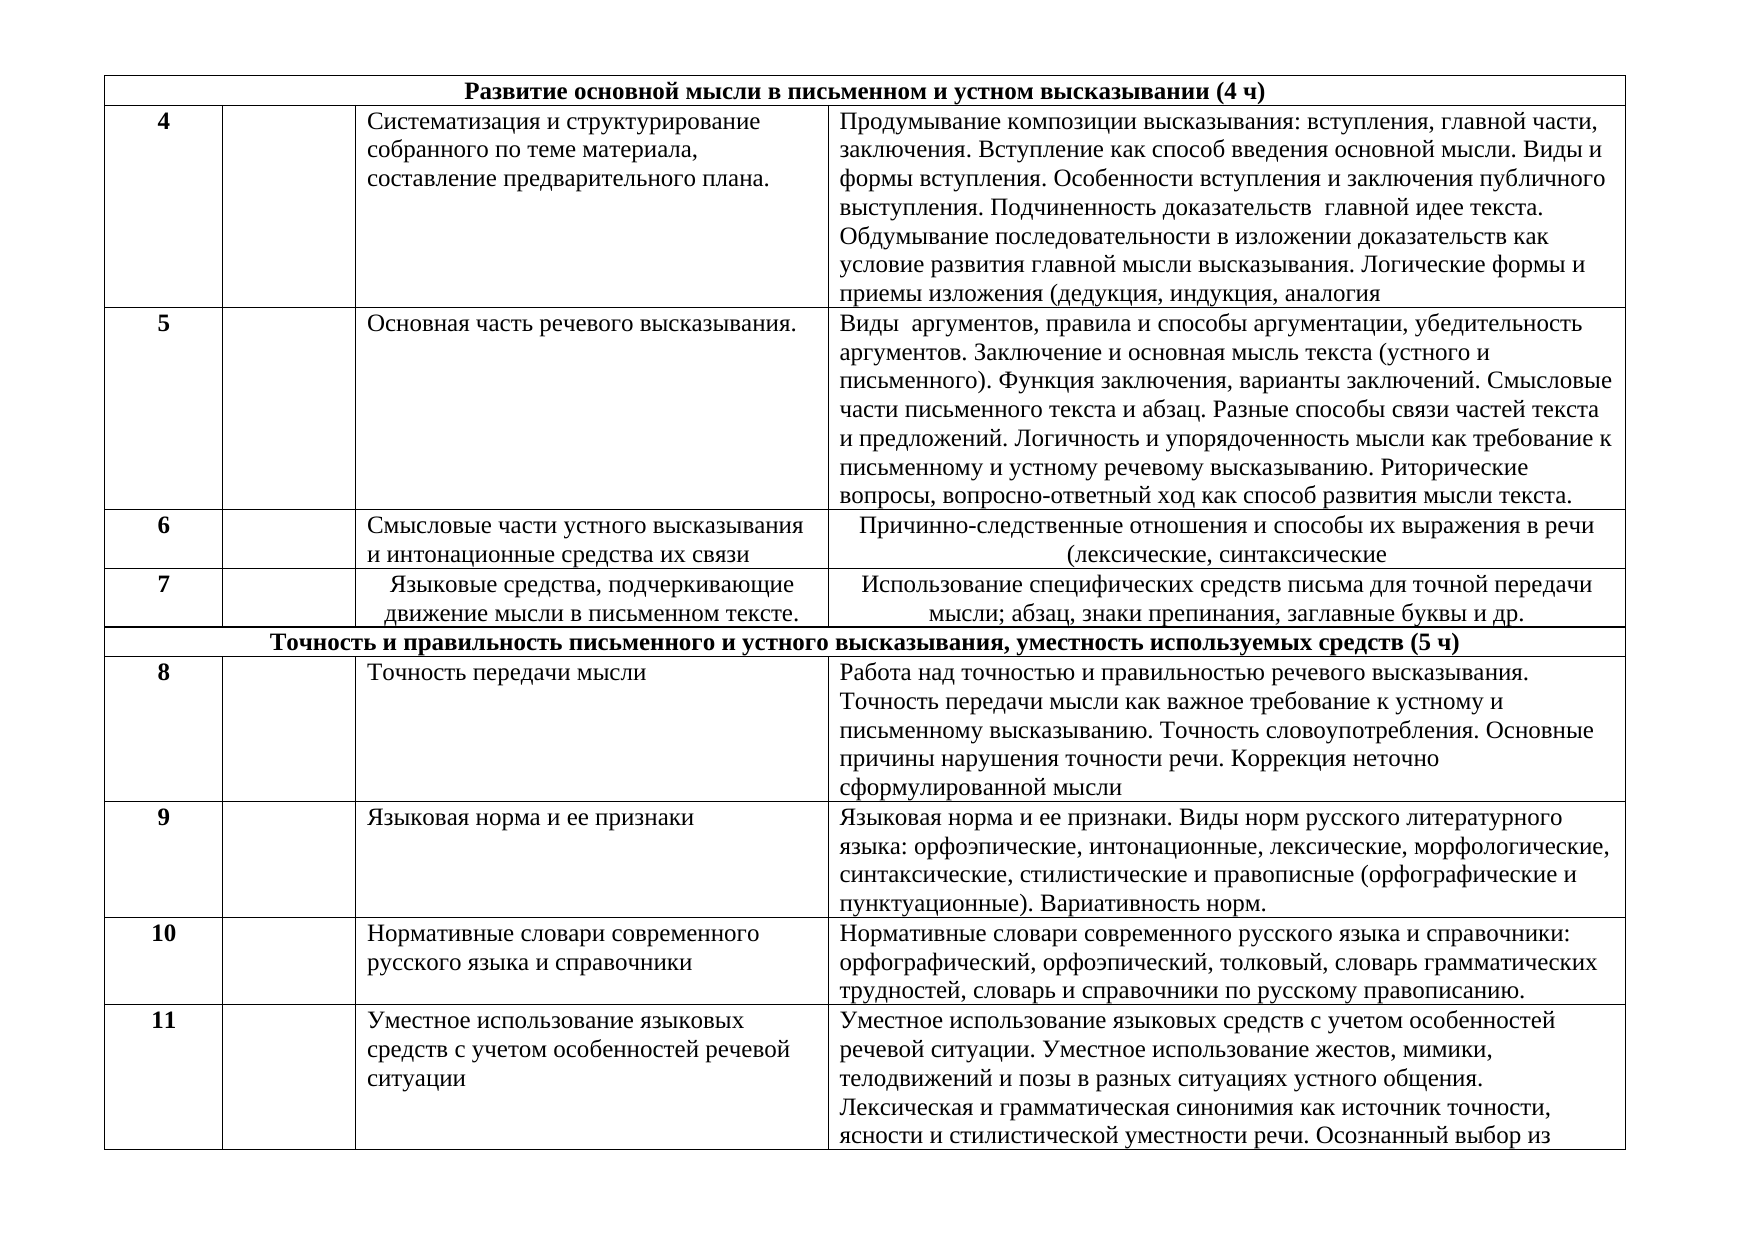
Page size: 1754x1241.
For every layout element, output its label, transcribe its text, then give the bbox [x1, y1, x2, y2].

table_cell 11 [105, 1005, 222, 1149]
table_cell 9 [105, 802, 222, 917]
table_cell [223, 1005, 355, 1149]
table_cell 5 [105, 308, 222, 509]
table_cell [223, 802, 355, 917]
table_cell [829, 1005, 1625, 1149]
table_cell Смысловые части устного высказывания и интонационные средства их связи [356, 510, 828, 568]
table_cell Языковая норма и ее признаки. Виды норм русского литературного языка: орфоэпические, интонационные, лексические, морфологические, синтаксические, стилистические и правописные (орфографические и пунктуационные). Вариативность норм. [829, 802, 1625, 917]
table_cell [223, 657, 355, 801]
table_cell 8 [105, 657, 222, 801]
table_cell 10 [105, 918, 222, 1004]
table_cell Использование специфических средств письма для точной передачи мысли; абзац, знаки препинания, заглавные буквы и др. [829, 569, 1625, 626]
table_cell Языковые средства, подчеркивающие движение мысли в письменном тексте. [356, 569, 828, 626]
table_cell [223, 569, 355, 626]
table_cell Языковая норма и ее признаки [356, 802, 828, 917]
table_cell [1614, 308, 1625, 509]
table_cell 7 [105, 569, 222, 626]
table_cell 4 [105, 106, 222, 307]
table_cell Нормативные словари современного русского языка и справочники [356, 918, 828, 1004]
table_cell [356, 1005, 828, 1149]
table_cell Точность передачи мысли [356, 657, 828, 801]
table_cell [223, 308, 355, 509]
table_cell [223, 106, 355, 307]
table_cell Основная часть речевого высказывания. [356, 308, 828, 509]
table_cell Причинно-следственные отношения и способы их выражения в речи (лексические, синтаксические [829, 510, 1625, 568]
table_cell Точность и правильность письменного и устного высказывания, уместность используемых средств (5 ч) [105, 628, 1625, 656]
table_cell Работа над точностью и правильностью речевого высказывания. Точность передачи мысли как важное требование к устному и письменному высказыванию. Точность словоупотребления. Основные причины нарушения точности речи. Коррекция неточно сформулированной мысли [829, 657, 1625, 801]
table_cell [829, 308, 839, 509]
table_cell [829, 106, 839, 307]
table_cell Нормативные словари современного русского языка и справочники: орфографический, орфоэпический, толковый, словарь грамматических трудностей, словарь и справочники по русскому правописанию. [829, 918, 1625, 1004]
table_cell [223, 510, 355, 568]
table_cell Развитие основной мысли в письменном и устном высказывании (4 ч) [105, 76, 1625, 105]
table_cell 6 [105, 510, 222, 568]
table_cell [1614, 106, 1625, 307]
table_cell Систематизация и структурирование собранного по теме материала, составление предварительного плана. [356, 106, 828, 307]
table_cell [223, 918, 355, 1004]
